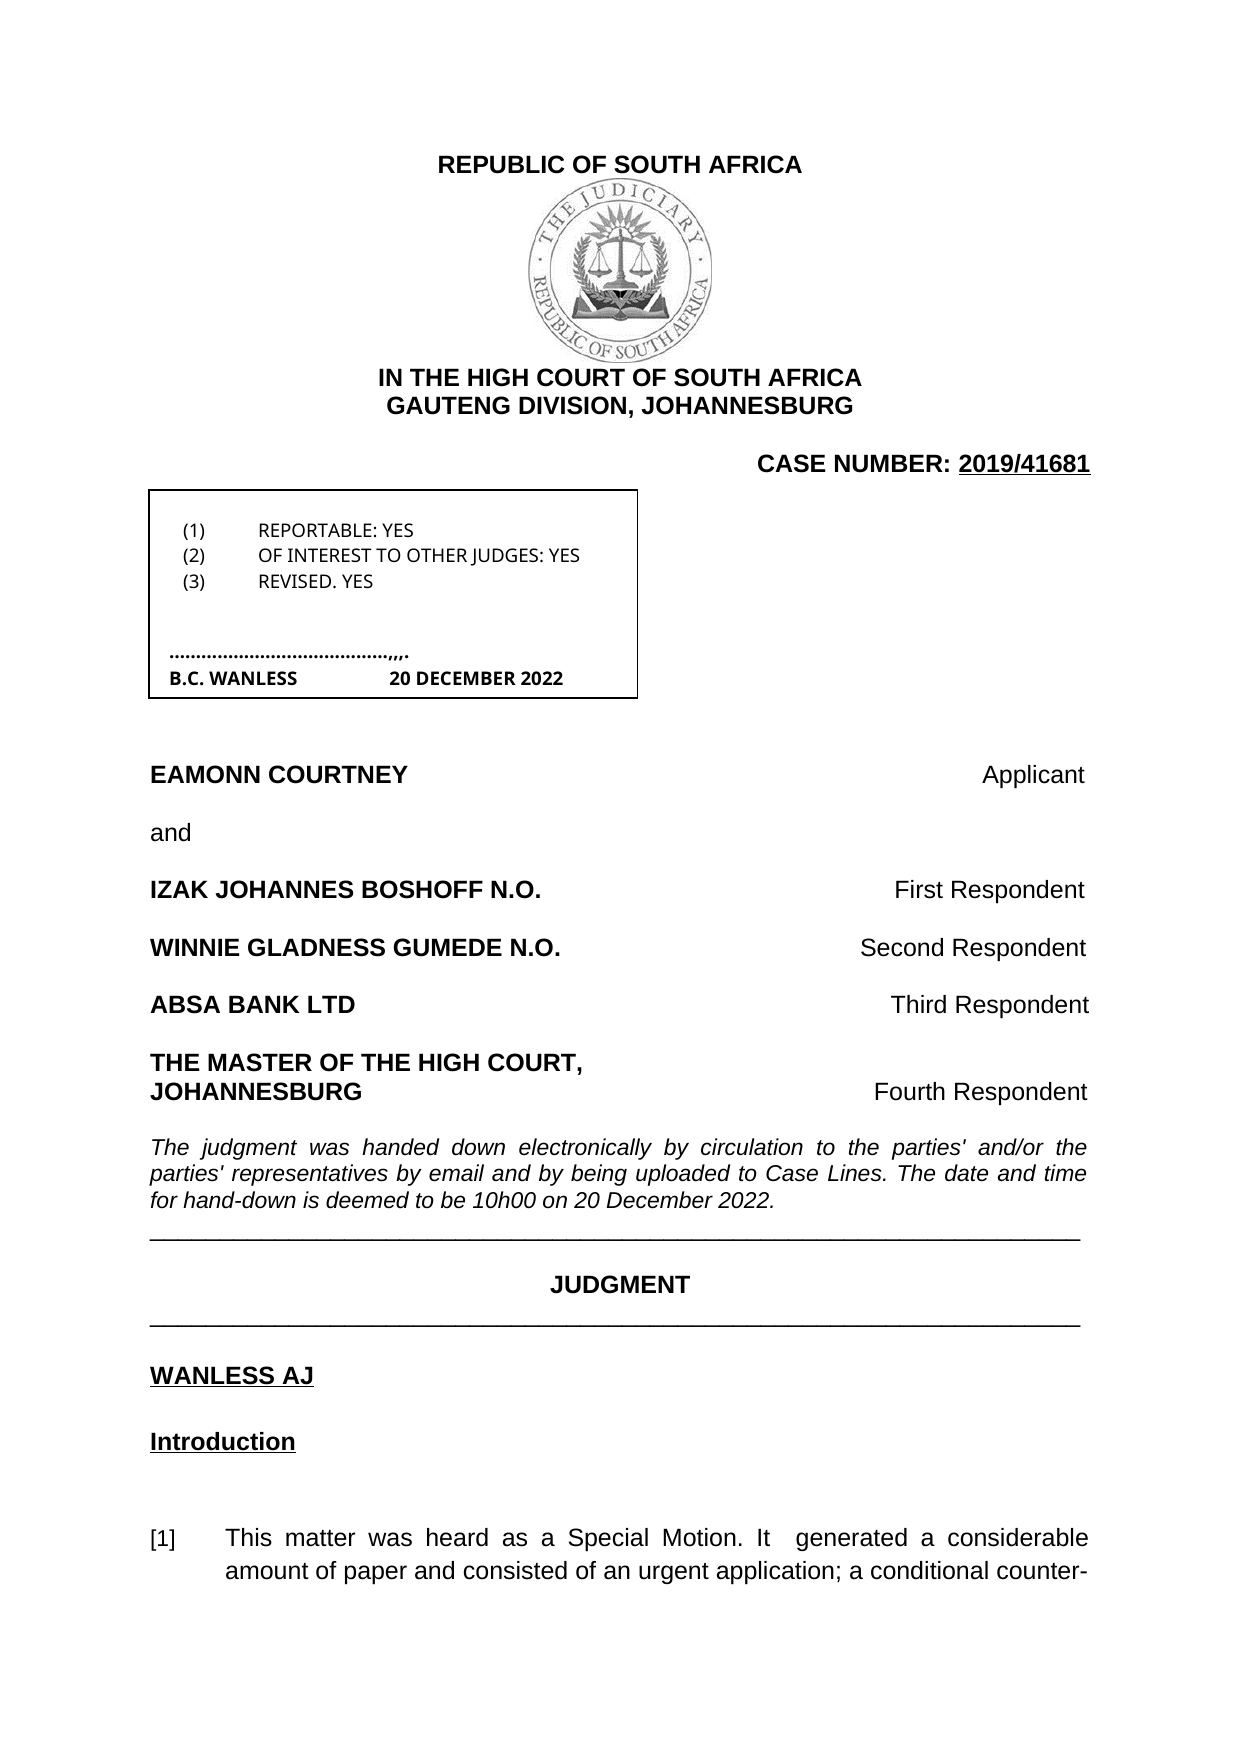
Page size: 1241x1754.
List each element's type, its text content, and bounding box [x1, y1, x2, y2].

text and [150, 818, 1090, 846]
text CASE NUMBER: 2019/41681 [150, 449, 1090, 477]
text Introduction [150, 1427, 1090, 1456]
text GAUTENG DIVISION, JOHANNESBURG [150, 391, 1090, 420]
text THE MASTER OF THE HIGH COURT, [150, 1048, 1090, 1076]
text EAMONN COURTNEY Applicant [150, 760, 1090, 789]
text ___________________________________________________________________ [150, 1213, 1090, 1242]
picture [528, 178, 712, 363]
text REPUBLIC OF SOUTH AFRICA [150, 150, 1090, 179]
text ABSA BANK LTD Third Respondent [150, 990, 1090, 1019]
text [150, 1523, 1090, 1585]
text IZAK JOHANNES BOSHOFF N.O. First Respondent [150, 875, 1090, 904]
text ___________________________________________________________________ [150, 1299, 1090, 1328]
text WINNIE GLADNESS GUMEDE N.O. Second Respondent [150, 933, 1090, 961]
text JOHANNESBURG Fourth Respondent [150, 1076, 1090, 1105]
text IN THE HIGH COURT OF SOUTH AFRICA [150, 362, 1090, 391]
text JUDGMENT [150, 1271, 1090, 1299]
text The judgment was handed down electronically by circulation to the parties' and/or the parties' representatives by email and by being uploaded to Case Lines. The date and time for hand-down is deemed to be 10h00 on 20 December 2022. [150, 1134, 1090, 1213]
text WANLESS AJ [150, 1361, 1090, 1390]
